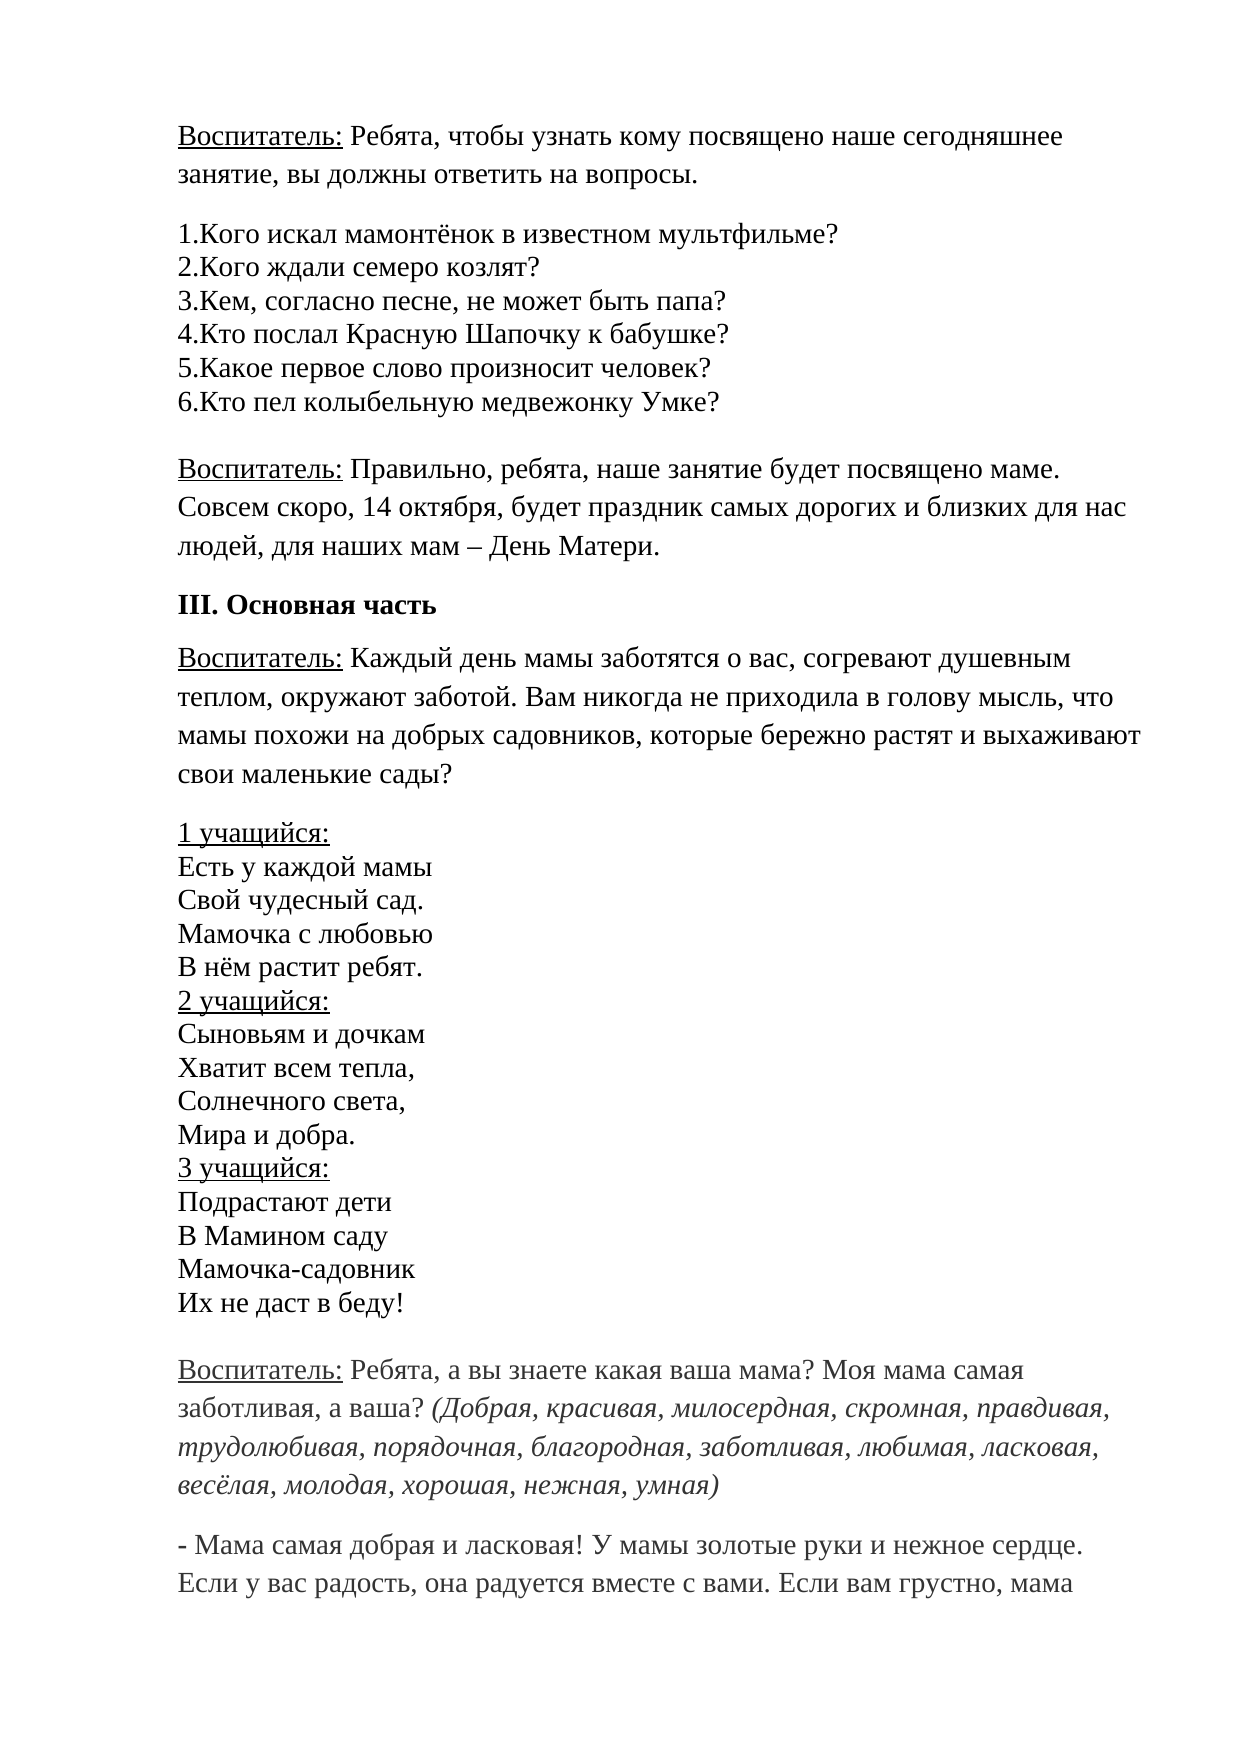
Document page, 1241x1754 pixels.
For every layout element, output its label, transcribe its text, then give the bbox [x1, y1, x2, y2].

text Мамочка с любовью [177, 916, 1152, 949]
text Мира и добра. [177, 1117, 1152, 1151]
text 1.Кого искал мамонтёнок в известном мультфильме? [177, 216, 1152, 249]
text 1 учащийся: [177, 815, 1152, 849]
text В Мамином саду [177, 1218, 1152, 1251]
text Воспитатель: Ребята, а вы знаете какая ваша мама? Моя мама самая заботливая, а ваша? (Добрая, красивая, милосердная, скромная, правдивая, трудолюбивая, порядочная, благородная, заботливая, любимая, ласковая, весёлая, молодая, хорошая, нежная, умная) [177, 1352, 1152, 1501]
text Свой чудесный сад. [177, 882, 1152, 916]
text Воспитатель: Ребята, чтобы узнать кому посвящено наше сегодняшнее занятие, вы должны ответить на вопросы. [177, 118, 1152, 190]
text Мамочка-садовник [177, 1251, 1152, 1285]
text 4.Кто послал Красную Шапочку к бабушке? [177, 317, 1152, 350]
text 6.Кто пел колыбельную медвежонку Умке? [177, 384, 1152, 417]
text III. Основная часть [177, 587, 1152, 621]
text Солнечного света, [177, 1083, 1152, 1117]
text 3.Кем, согласно песне, не может быть папа? [177, 283, 1152, 317]
text В нём растит ребят. [177, 949, 1152, 983]
text 2 учащийся: [177, 983, 1152, 1016]
text 3 учащийся: [177, 1151, 1152, 1184]
text Воспитатель: Правильно, ребята, наше занятие будет посвящено маме. Совсем скоро, 14 октября, будет праздник самых дорогих и близких для нас людей, для наших мам – День Матери. [177, 451, 1152, 561]
text Подрастают дети [177, 1184, 1152, 1218]
text Есть у каждой мамы [177, 849, 1152, 882]
text 5.Какое первое слово произносит человек? [177, 350, 1152, 384]
text 2.Кого ждали семеро козлят? [177, 249, 1152, 283]
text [177, 1527, 1152, 1599]
text Сыновьям и дочкам [177, 1016, 1152, 1050]
text Их не даст в беду! [177, 1285, 1152, 1318]
text Воспитатель: Каждый день мамы заботятся о вас, согревают душевным теплом, окружают заботой. Вам никогда не приходила в голову мысль, что мамы похожи на добрых садовников, которые бережно растят и выхаживают свои маленькие сады? [177, 640, 1152, 789]
text Хватит всем тепла, [177, 1050, 1152, 1083]
